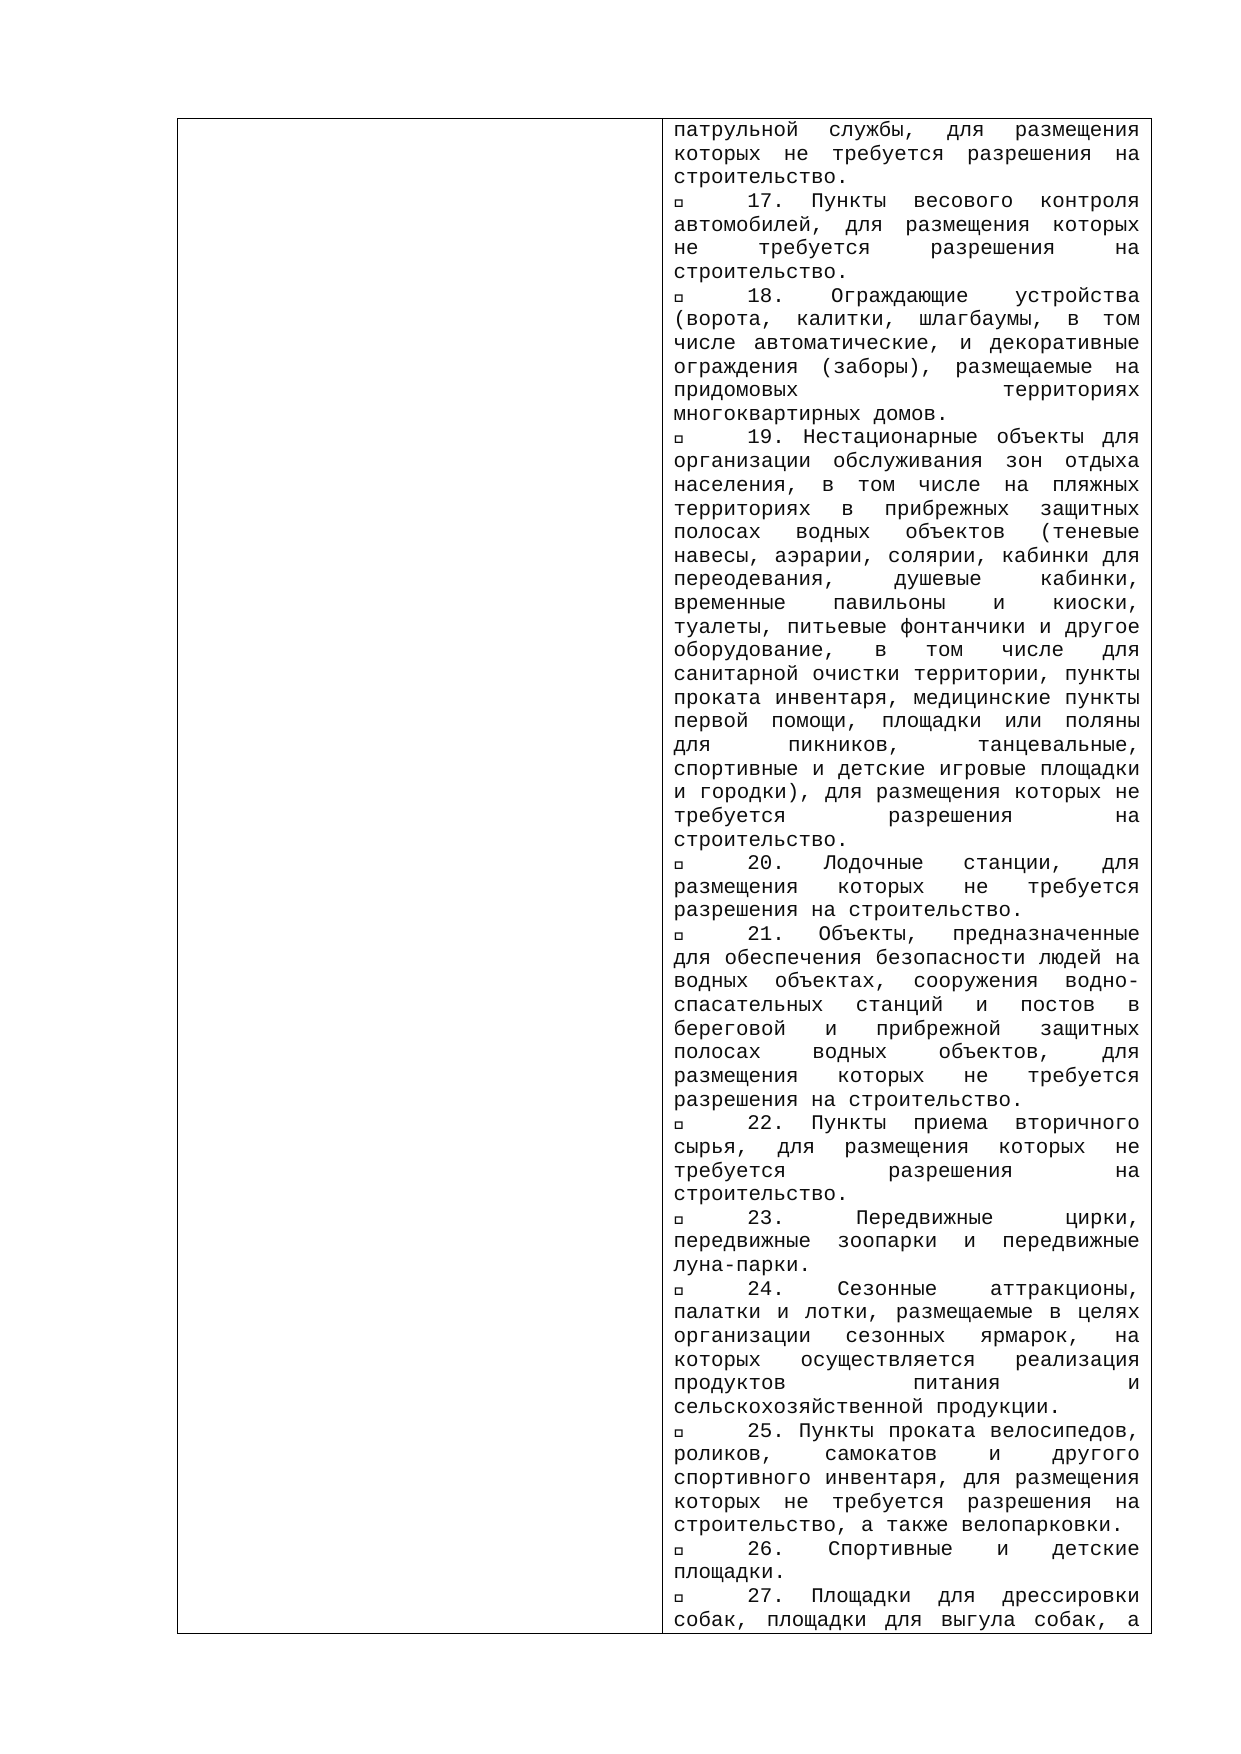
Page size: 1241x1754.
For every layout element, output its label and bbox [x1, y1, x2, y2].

table_header [663, 119, 1151, 1632]
table_header [178, 119, 662, 1632]
